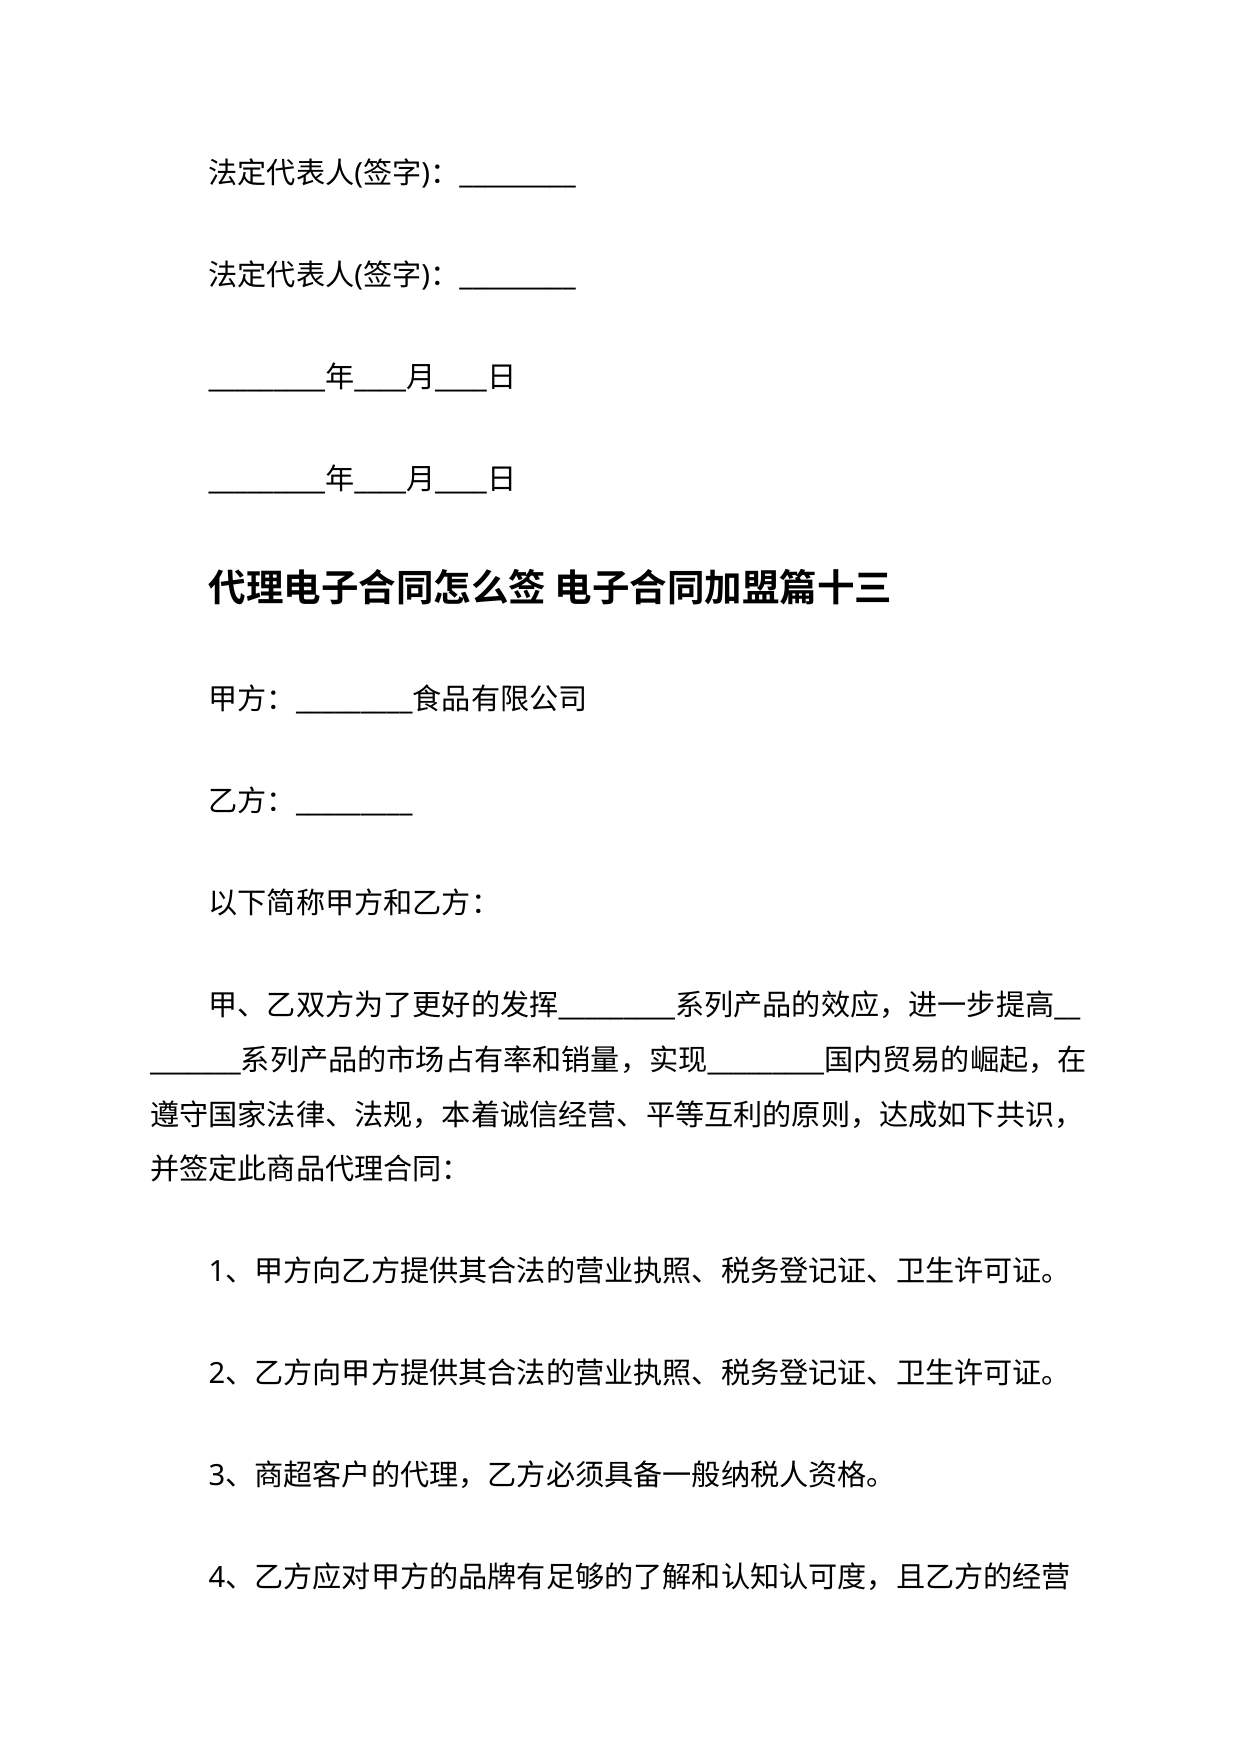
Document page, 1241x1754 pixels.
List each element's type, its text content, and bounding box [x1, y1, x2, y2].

text 法定代表人(签字)：_________ [150, 150, 1090, 192]
text 1、甲方向乙方提供其合法的营业执照、税务登记证、卫生许可证。 [150, 1248, 1090, 1290]
text 2、乙方向甲方提供其合法的营业执照、税务登记证、卫生许可证。 [150, 1350, 1090, 1392]
text 甲方：_________食品有限公司 [150, 675, 1090, 718]
text 乙方：_________ [150, 777, 1090, 820]
text 甲、乙双方为了更好的发挥_________系列产品的效应，进一步提高_________系列产品的市场占有率和销量，实现_________国内贸易的崛起，在遵守国家法律、法规，本着诚信经营、平等互利的原则，达成如下共识，并签定此商品代理合同： [150, 981, 1090, 1188]
text 代理电子合同怎么签 电子合同加盟篇十三 [150, 558, 1090, 612]
text _________年____月____日 [150, 456, 1090, 498]
text 3、商超客户的代理，乙方必须具备一般纳税人资格。 [150, 1452, 1090, 1494]
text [150, 1554, 1090, 1596]
text 法定代表人(签字)：_________ [150, 252, 1090, 294]
text _________年____月____日 [150, 354, 1090, 396]
text 以下简称甲方和乙方： [150, 879, 1090, 922]
